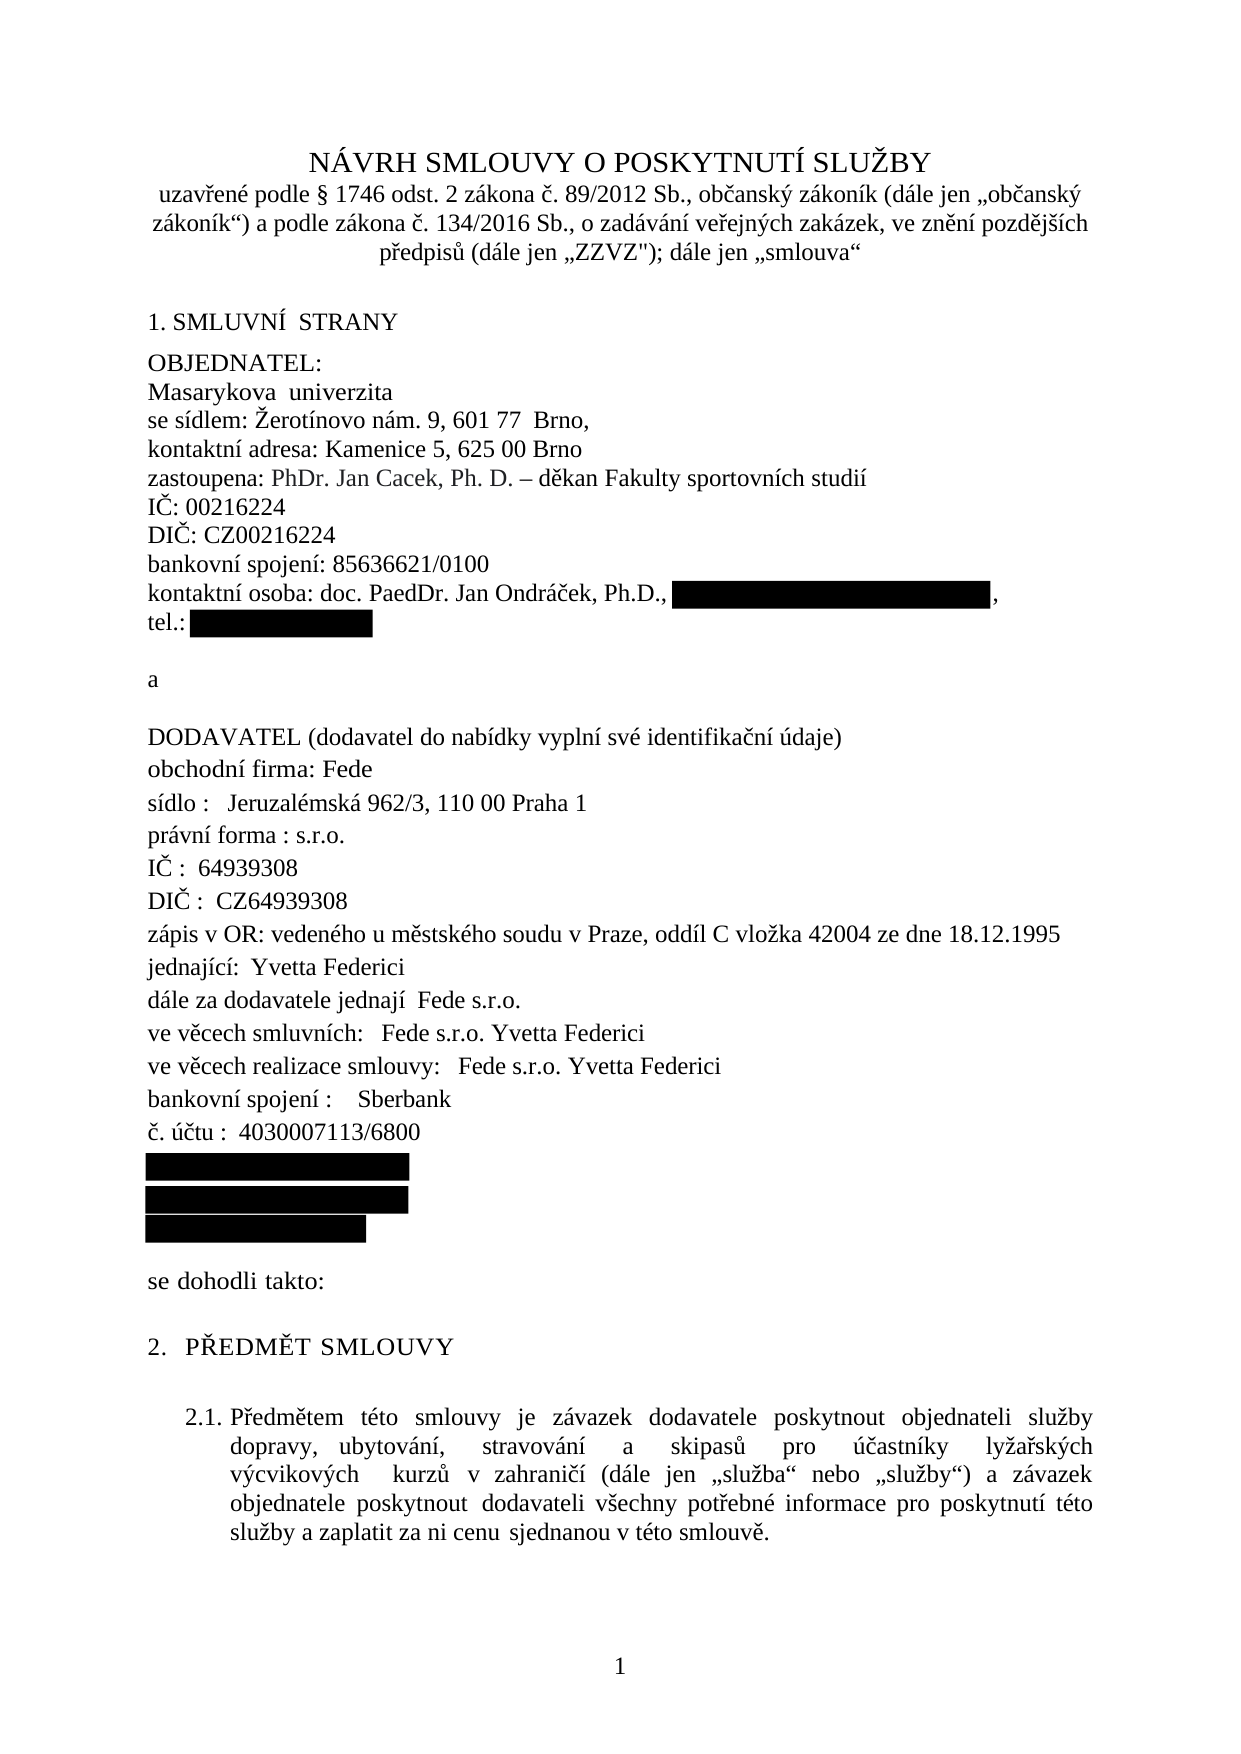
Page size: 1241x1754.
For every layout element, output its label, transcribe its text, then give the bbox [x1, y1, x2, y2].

text IČ : 64939308 [147, 853, 1105, 882]
text se dohodli takto: [147, 1266, 1105, 1294]
text DODAVATEL (dodavatel do nabídky vyplní své identifikační údaje) [147, 722, 1105, 750]
text zápis v OR: vedeného u městského soudu v Praze, oddíl C vložka 42004 ze dne 18.12.1995 jednající: Yvetta Federici [147, 919, 1105, 981]
text a [147, 664, 1105, 693]
text OBJEDNATEL: [147, 348, 1105, 377]
text ve věcech realizace smlouvy: Fede s.r.o. Yvetta Federici bankovní spojení : Sberbank [147, 1051, 725, 1113]
text dále za dodavatele jednají Fede s.r.o. [147, 985, 1105, 1014]
text DIČ : CZ64939308 [147, 886, 1105, 915]
text č. účtu : 4030007113/6800 [147, 1117, 1105, 1146]
text ve věcech smluvních: Fede s.r.o. Yvetta Federici [147, 1018, 1105, 1047]
text NÁVRH SMLOUVY O POSKYTNUTÍ SLUŽBY [135, 146, 1105, 179]
text se sídlem: Žerotínovo nám. 9, 601 77 Brno, [147, 405, 1105, 434]
list SMLUVNÍ STRANY [147, 307, 1105, 335]
text sídlo : Jeruzalémská 962/3, 110 00 Praha 1 právní forma : s.r.o. [147, 788, 647, 849]
text bankovní spojení: 85636621/0100 [147, 549, 1105, 578]
text kontaktní adresa: Kamenice 5, 625 00 Brno [147, 434, 1105, 463]
text kontaktní osoba: doc. PaedDr. Jan Ondráček, Ph.D., , tel.: [147, 578, 999, 635]
list Předmětem této smlouvy je závazek dodavatele poskytnout objednateli služby dopravy, ubytování, stravování a skipasů pro účastníky lyžařských výcvikových kurzů v zahraničí (dále jen „služba“ nebo „služby“) a závazek objednatele poskytnout dodavateli všechny potřebné informace pro poskytnutí této služby a zaplatit za ni cenu sjednanou v této smlouvě. [185, 1402, 1093, 1546]
text obchodní firma: Fede [147, 754, 1105, 783]
text zastoupena: PhDr. Jan Cacek, Ph. D. – děkan Fakulty sportovních studií IČ: 00216224 [147, 463, 868, 520]
list PŘEDMĚT SMLOUVY [147, 1332, 1105, 1361]
text uzavřené podle § 1746 odst. 2 zákona č. 89/2012 Sb., občanský zákoník (dále jen „občanský zákoník“) a podle zákona č. 134/2016 Sb., o zadávání veřejných zakázek, ve znění pozdějších předpisů (dále jen „ZZVZ"); dále jen „smlouva“ [150, 179, 1090, 265]
text DIČ: CZ00216224 [147, 520, 1105, 549]
text Masarykova univerzita [147, 377, 1105, 405]
